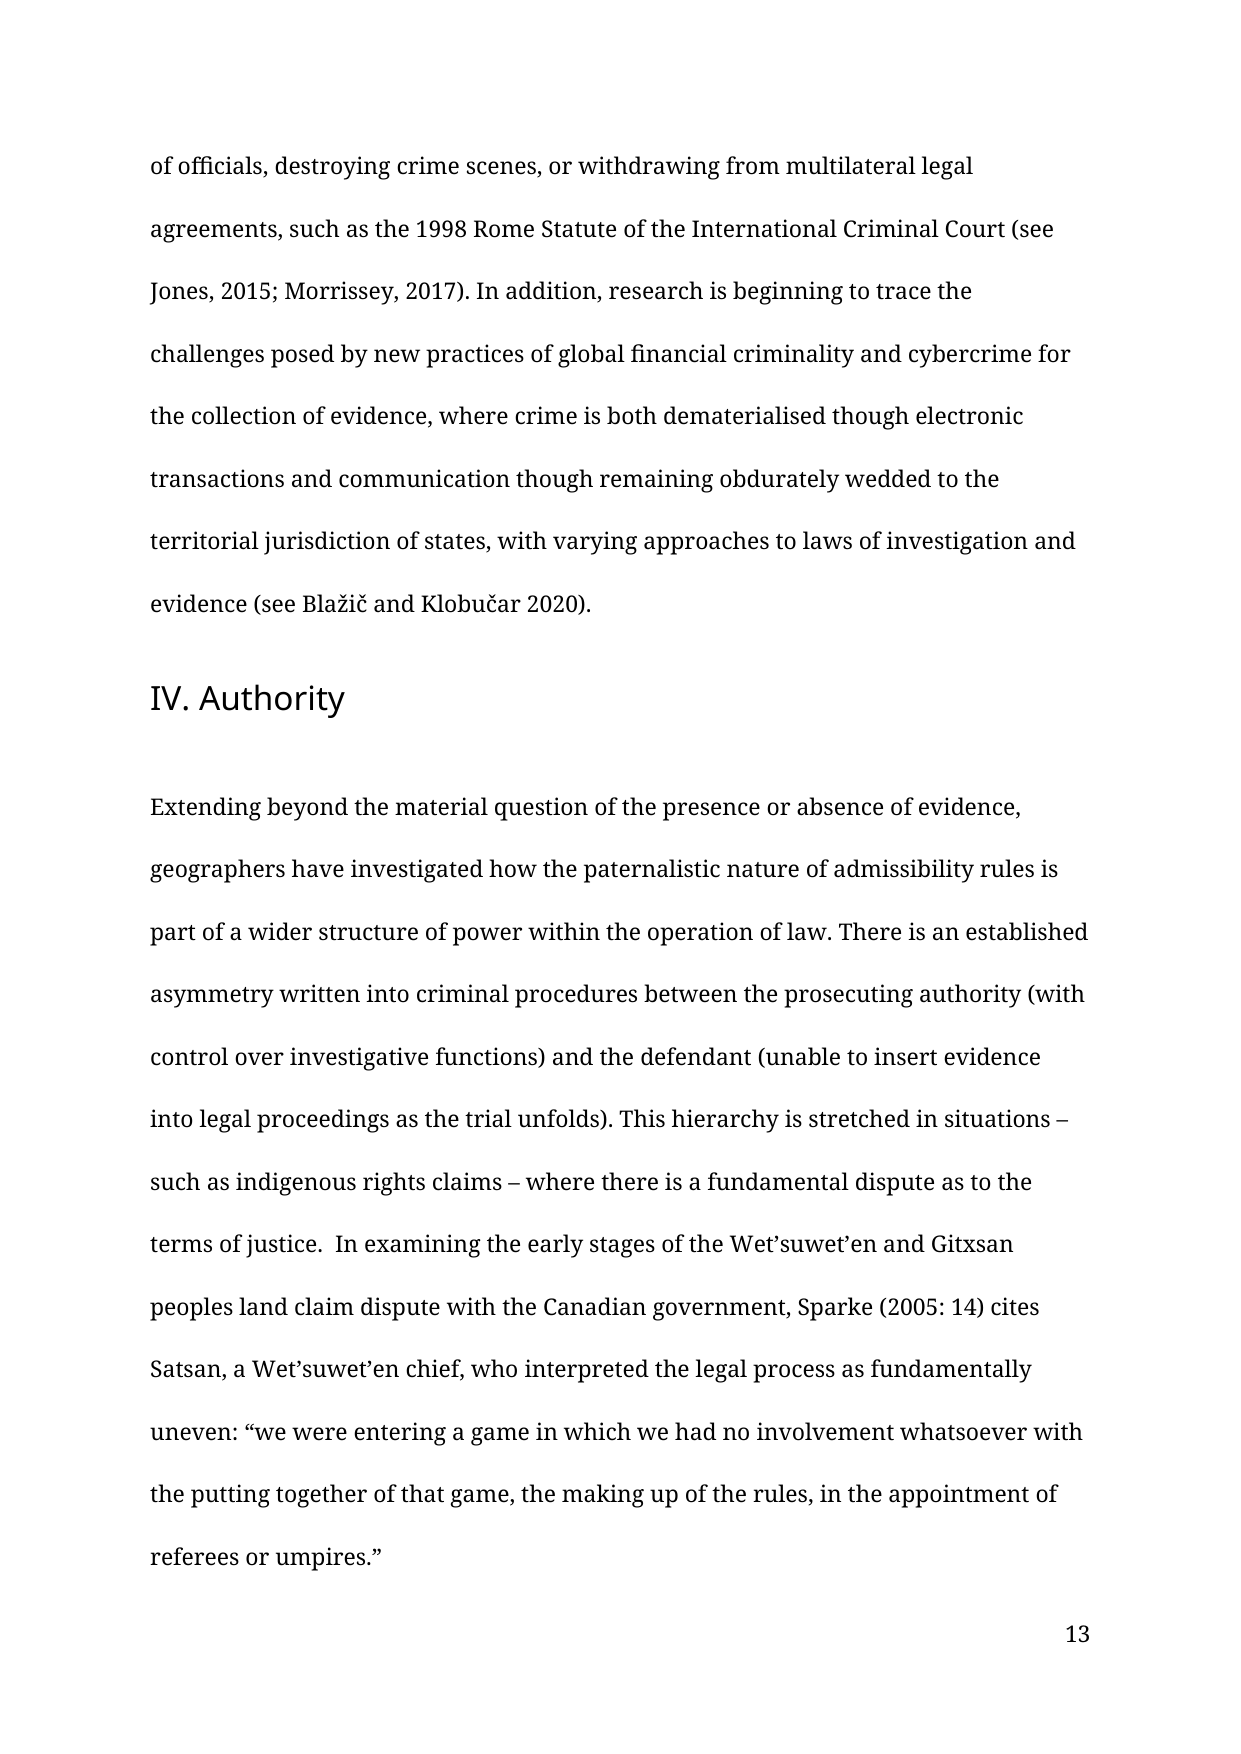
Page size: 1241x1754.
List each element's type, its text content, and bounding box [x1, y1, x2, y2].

subtitle IV. Authority [150, 675, 1090, 720]
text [150, 150, 1090, 619]
text Extending beyond the material question of the presence or absence of evidence, geographers have investigated how the paternalistic nature of admissibility rules is part of a wider structure of power within the operation of law. There is an established asymmetry written into criminal procedures between the prosecuting authority (with control over investigative functions) and the defendant (unable to insert evidence into legal proceedings as the trial unfolds). This hierarchy is stretched in situations – such as indigenous rights claims – where there is a fundamental dispute as to the terms of justice. In examining the early stages of the Wet’suwet’en and Gitxsan peoples land claim dispute with the Canadian government, Sparke (2005: 14) cites Satsan, a Wet’suwet’en chief, who interpreted the legal process as fundamentally uneven: “we were entering a game in which we had no involvement whatsoever with the putting together of that game, the making up of the rules, in the appointment of referees or umpires.” [150, 791, 1090, 1572]
